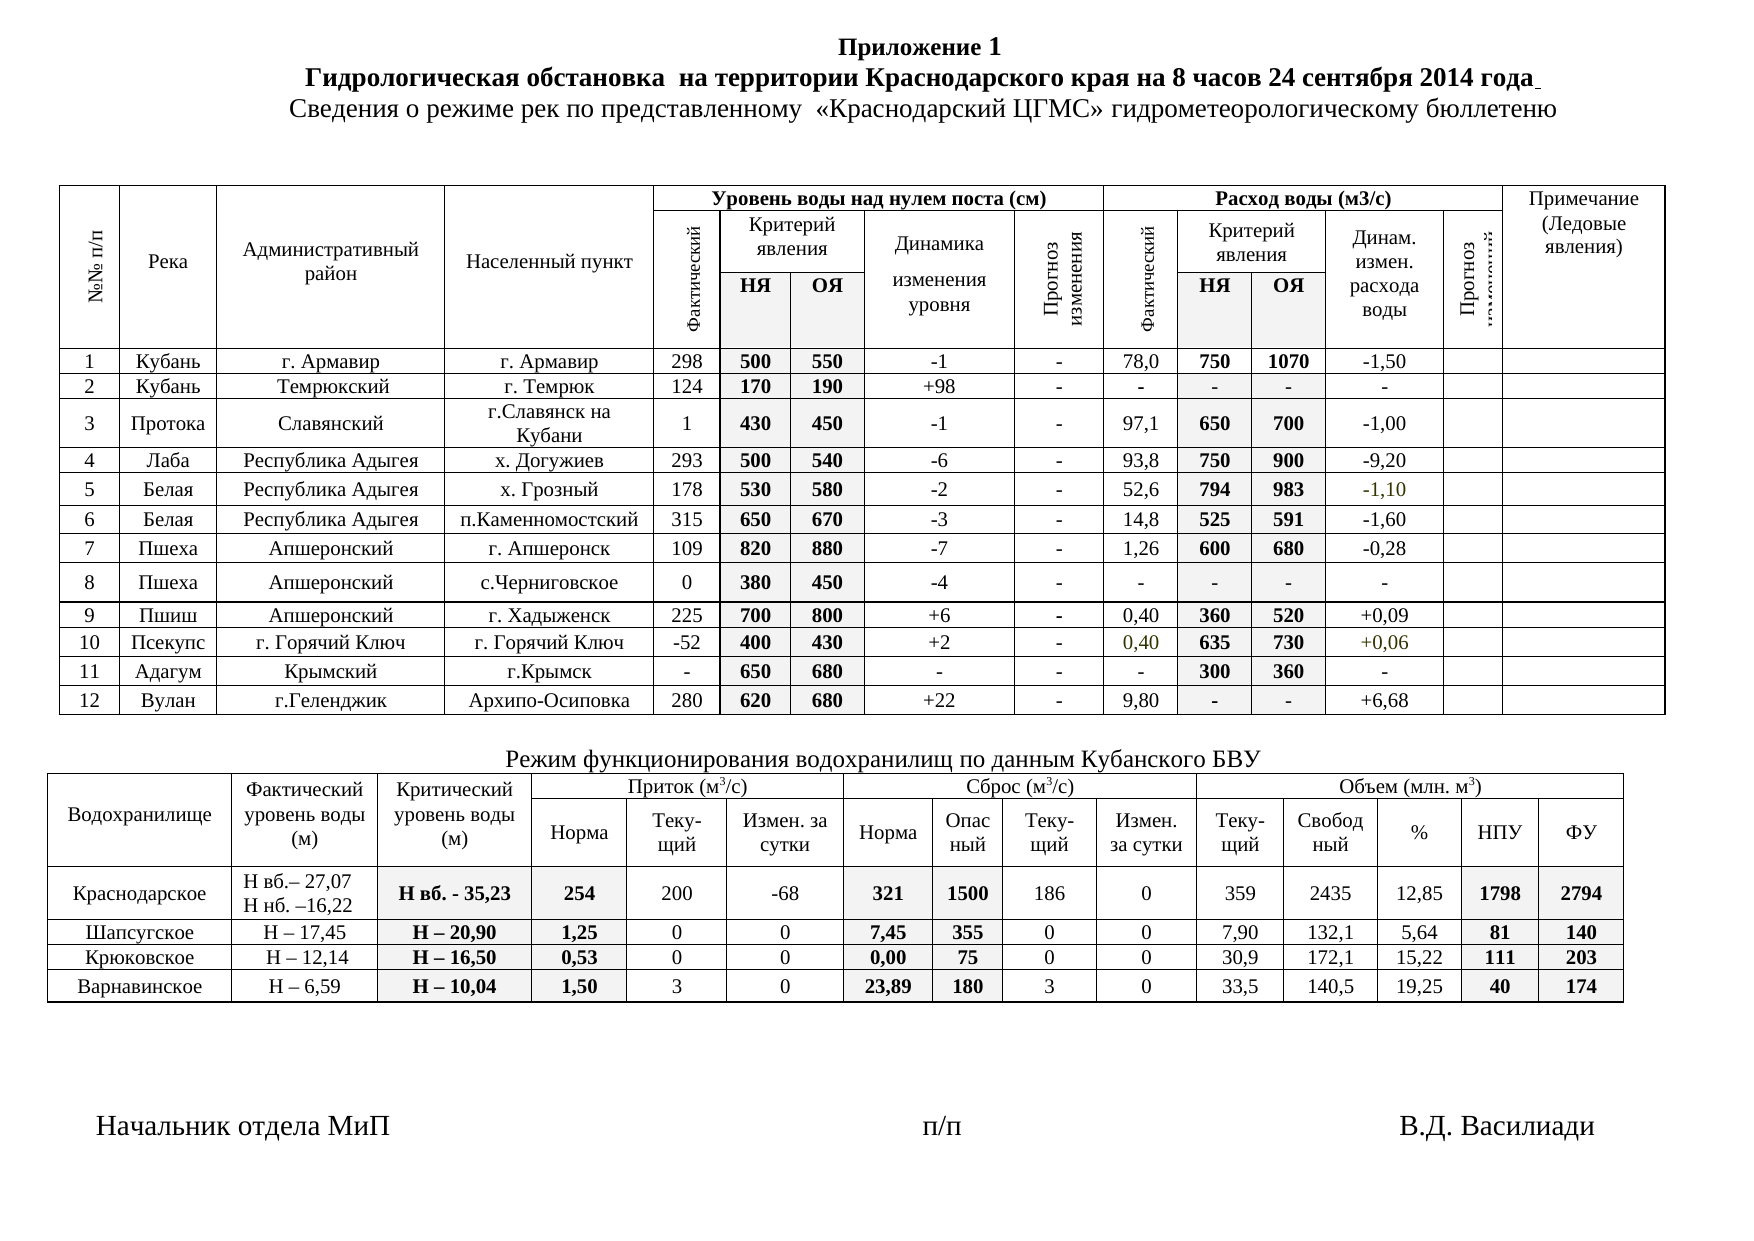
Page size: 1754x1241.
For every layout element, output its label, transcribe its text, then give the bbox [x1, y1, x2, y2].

table_cell +98 [865, 374, 1014, 398]
table_cell 0 [727, 945, 843, 969]
table_cell 2 [60, 374, 119, 398]
table_cell НЯ [1178, 273, 1251, 347]
table_cell - [1015, 448, 1103, 472]
table_cell 530 [721, 473, 790, 505]
table_cell - [1015, 534, 1103, 562]
table_cell 81 [1462, 920, 1538, 944]
table_cell Н – 16,50 [378, 945, 531, 969]
table_cell 0 [627, 920, 726, 944]
table_cell 3 [1003, 970, 1096, 1001]
table_cell 500 [721, 448, 790, 472]
table_header Фактический уровень воды (м) [232, 774, 377, 866]
table_cell 9,80 [1104, 686, 1177, 714]
table_cell [1444, 448, 1502, 472]
table_header Приток (м3/с) [532, 774, 843, 798]
table_cell -1,00 [1326, 399, 1443, 447]
table_cell - [1015, 657, 1103, 685]
table_cell [1503, 473, 1664, 505]
table_header Примечание (Ледовые явления) [1503, 186, 1664, 347]
table_cell [1503, 563, 1664, 601]
table_cell 40 [1462, 970, 1538, 1001]
table_cell 12 [60, 686, 119, 714]
table_header Расход воды (м3/с) [1104, 186, 1502, 210]
table_cell Пшеха [120, 563, 216, 601]
table_cell 5 [60, 473, 119, 505]
table_cell Адагум [120, 657, 216, 685]
table_cell [1503, 534, 1664, 562]
table_cell Белая [120, 506, 216, 533]
table_cell г.Геленджик [217, 686, 444, 714]
table_cell 30,9 [1197, 945, 1283, 969]
table_cell 172,1 [1284, 945, 1377, 969]
table_cell Теку-щий [1197, 799, 1283, 866]
table_cell Динамика изменения уровня [865, 211, 1014, 347]
table_cell 1,50 [532, 970, 626, 1001]
table_cell 591 [1252, 506, 1325, 533]
table_cell [1444, 563, 1502, 601]
table_cell [1444, 686, 1502, 714]
table_cell Протока [120, 399, 216, 447]
table_cell Кубань [120, 349, 216, 373]
table_cell х. Грозный [445, 473, 653, 505]
table_cell 11 [60, 657, 119, 685]
table_cell 321 [844, 867, 932, 919]
table_cell - [1326, 657, 1443, 685]
table_cell 0 [1003, 945, 1096, 969]
table_cell Н – 12,14 [232, 945, 377, 969]
table_cell [1444, 603, 1502, 627]
table_cell 500 [721, 349, 790, 373]
table_cell г.Славянск на Кубани [445, 399, 653, 447]
table_cell 880 [791, 534, 864, 562]
table_header Сброс (м3/с) [844, 774, 1196, 798]
table_cell 680 [1252, 534, 1325, 562]
table_cell Опасный [933, 799, 1002, 866]
table_header Административный район [217, 186, 444, 347]
table_cell 97,1 [1104, 399, 1177, 447]
table_cell 75 [933, 945, 1002, 969]
table_cell Апшеронский [217, 563, 444, 601]
table_cell [1503, 349, 1664, 373]
table_cell Республика Адыгея [217, 473, 444, 505]
table_cell 178 [654, 473, 719, 505]
table_cell Н вб. - 35,23 [378, 867, 531, 919]
table_cell с.Черниговское [445, 563, 653, 601]
table_cell [1444, 399, 1502, 447]
text Приложение 1 [59, 29, 1707, 61]
table_cell Апшеронский [217, 534, 444, 562]
table_cell 300 [1178, 657, 1251, 685]
table_cell [1503, 686, 1664, 714]
text Гидрологическая обстановка на территории Краснодарского края на 8 часов 24 сентября 2014 года [59, 61, 1707, 92]
table_cell 580 [791, 473, 864, 505]
table_cell Славянский [217, 399, 444, 447]
table_cell -1,60 [1326, 506, 1443, 533]
table_cell 550 [791, 349, 864, 373]
table_cell Шапсугское [48, 920, 231, 944]
table_cell ОЯ [1252, 273, 1325, 347]
table_cell Н вб.– 27,07 Н нб. –16,22 [232, 867, 377, 919]
table_cell 0 [1097, 970, 1196, 1001]
table_header Критический уровень воды (м) [378, 774, 531, 866]
table_header Водохранилище [48, 774, 231, 866]
table_cell 750 [1178, 349, 1251, 373]
table_header Объем (млн. м3) [1197, 774, 1623, 798]
table_cell г. Апшеронск [445, 534, 653, 562]
table_cell Вулан [120, 686, 216, 714]
table_cell 93,8 [1104, 448, 1177, 472]
table_cell Пшеха [120, 534, 216, 562]
table_cell НПУ [1462, 799, 1538, 866]
table_cell Н – 10,04 [378, 970, 531, 1001]
table_cell +22 [865, 686, 1014, 714]
table_cell +6 [865, 603, 1014, 627]
table_cell 1500 [933, 867, 1002, 919]
table_cell - [1252, 374, 1325, 398]
table_cell 525 [1178, 506, 1251, 533]
table_cell 820 [721, 534, 790, 562]
table_cell 1 [60, 349, 119, 373]
table_cell Н – 6,59 [232, 970, 377, 1001]
table_cell Свободный [1284, 799, 1377, 866]
table_cell -0,28 [1326, 534, 1443, 562]
table_cell 1798 [1462, 867, 1538, 919]
table_cell -9,20 [1326, 448, 1443, 472]
table_header Населенный пункт [445, 186, 653, 347]
table_cell -68 [727, 867, 843, 919]
table_cell 0,53 [532, 945, 626, 969]
table_cell 0 [727, 970, 843, 1001]
table_cell 8 [60, 563, 119, 601]
table_cell х. Догужиев [445, 448, 653, 472]
table_cell Прогноз изменений [1444, 211, 1502, 347]
table_cell 124 [654, 374, 719, 398]
table_cell -1 [865, 349, 1014, 373]
table_cell 680 [791, 686, 864, 714]
table_cell 900 [1252, 448, 1325, 472]
table_cell 3 [60, 399, 119, 447]
table_cell 450 [791, 563, 864, 601]
table_cell 5,64 [1378, 920, 1461, 944]
table_cell [1503, 374, 1664, 398]
table_cell Крымский [217, 657, 444, 685]
table_cell Прогноз изменения уровня [1015, 211, 1103, 347]
table_cell г. Армавир [217, 349, 444, 373]
table_cell -6 [865, 448, 1014, 472]
table_cell - [1178, 686, 1251, 714]
table_cell Республика Адыгея [217, 448, 444, 472]
table_header Уровень воды над нулем поста (см) [654, 186, 1103, 210]
table_cell г. Хадыженск [445, 603, 653, 627]
table_cell -4 [865, 563, 1014, 601]
table_cell +6,68 [1326, 686, 1443, 714]
table_cell 2435 [1284, 867, 1377, 919]
table_cell 430 [791, 628, 864, 656]
table_cell [1503, 506, 1664, 533]
table_cell Измен. за сутки [1097, 799, 1196, 866]
table_cell [1503, 448, 1664, 472]
table_cell 1,25 [532, 920, 626, 944]
table_cell Теку-щий [627, 799, 726, 866]
table_cell 19,25 [1378, 970, 1461, 1001]
table_cell 2794 [1539, 867, 1623, 919]
table_cell Крюковское [48, 945, 231, 969]
table_cell 0 [627, 945, 726, 969]
table_cell 0 [1003, 920, 1096, 944]
table_cell 10 [60, 628, 119, 656]
table_cell - [1178, 563, 1251, 601]
table_cell г. Горячий Ключ [445, 628, 653, 656]
table_cell г.Крымск [445, 657, 653, 685]
table_cell 111 [1462, 945, 1538, 969]
table_cell 254 [532, 867, 626, 919]
table_cell 520 [1252, 603, 1325, 627]
table_cell 0 [1097, 945, 1196, 969]
table_cell г. Армавир [445, 349, 653, 373]
table_cell [1444, 534, 1502, 562]
table_cell 800 [791, 603, 864, 627]
table_cell - [1252, 563, 1325, 601]
table_cell 78,0 [1104, 349, 1177, 373]
table_cell ОЯ [791, 273, 864, 347]
table_cell +0,09 [1326, 603, 1443, 627]
table_cell 7,90 [1197, 920, 1283, 944]
table_cell 620 [721, 686, 790, 714]
text Режим функционирования водохранилищ по данным Кубанского БВУ [59, 744, 1707, 773]
table_cell Псекупс [120, 628, 216, 656]
table_cell 170 [721, 374, 790, 398]
table_cell - [1326, 563, 1443, 601]
text Начальник отдела МиП п/п В.Д. Василиади [59, 1108, 1707, 1142]
table_cell 400 [721, 628, 790, 656]
table_cell 540 [791, 448, 864, 472]
table_cell - [1104, 657, 1177, 685]
table_cell 200 [627, 867, 726, 919]
table_cell 4 [60, 448, 119, 472]
table_cell Фактический [1104, 211, 1177, 347]
table_cell 298 [654, 349, 719, 373]
table_cell +0,06 [1326, 628, 1443, 656]
table_cell - [1015, 399, 1103, 447]
table_cell 14,8 [1104, 506, 1177, 533]
table_cell [1444, 628, 1502, 656]
table_cell 983 [1252, 473, 1325, 505]
table_cell Архипо-Осиповка [445, 686, 653, 714]
table_cell Критерий явления [1178, 211, 1325, 272]
table_header №№ п/п [60, 186, 119, 347]
table_cell 0 [1097, 920, 1196, 944]
table_cell 700 [721, 603, 790, 627]
table_cell 3 [627, 970, 726, 1001]
table_cell 203 [1539, 945, 1623, 969]
table_cell [1503, 603, 1664, 627]
table_cell Республика Адыгея [217, 506, 444, 533]
table_cell Кубань [120, 374, 216, 398]
table_cell - [1326, 374, 1443, 398]
table_cell 52,6 [1104, 473, 1177, 505]
table_cell Динам. измен. расхода воды [1326, 211, 1443, 347]
text Сведения о режиме рек по представленному «Краснодарский ЦГМС» гидрометеорологическому бюллетеню [59, 92, 1707, 123]
table_cell 12,85 [1378, 867, 1461, 919]
table_cell 190 [791, 374, 864, 398]
table_cell - [1104, 374, 1177, 398]
table_cell Измен. за сутки [727, 799, 843, 866]
table_cell Норма [532, 799, 626, 866]
table_cell 700 [1252, 399, 1325, 447]
table_cell - [1015, 473, 1103, 505]
table_cell % [1378, 799, 1461, 866]
table_cell п.Каменномостский [445, 506, 653, 533]
table_cell - [1178, 374, 1251, 398]
table_cell 15,22 [1378, 945, 1461, 969]
table_cell - [1015, 374, 1103, 398]
table_cell 430 [721, 399, 790, 447]
table_cell - [1015, 603, 1103, 627]
table_cell - [865, 657, 1014, 685]
table_cell 109 [654, 534, 719, 562]
table_header Река [120, 186, 216, 347]
table_cell 1 [654, 399, 719, 447]
table_cell г. Темрюк [445, 374, 653, 398]
table_cell Н – 20,90 [378, 920, 531, 944]
table_cell -1 [865, 399, 1014, 447]
table_cell ФУ [1539, 799, 1623, 866]
table_cell 1070 [1252, 349, 1325, 373]
table_cell Белая [120, 473, 216, 505]
table_cell 225 [654, 603, 719, 627]
table_cell -1,10 [1326, 473, 1443, 505]
table_cell [1503, 399, 1664, 447]
table_cell 0 [727, 920, 843, 944]
table_cell 360 [1252, 657, 1325, 685]
table_cell 650 [1178, 399, 1251, 447]
table_cell Норма [844, 799, 932, 866]
table_cell - [1015, 628, 1103, 656]
table_cell - [654, 657, 719, 685]
table_cell 380 [721, 563, 790, 601]
table_cell Фактический [654, 211, 719, 347]
table_cell 33,5 [1197, 970, 1283, 1001]
table_cell 140 [1539, 920, 1623, 944]
table_cell -3 [865, 506, 1014, 533]
table_cell 730 [1252, 628, 1325, 656]
table_cell 359 [1197, 867, 1283, 919]
table_cell Лаба [120, 448, 216, 472]
table_cell [1444, 473, 1502, 505]
table_cell 0 [1097, 867, 1196, 919]
table_cell 1,26 [1104, 534, 1177, 562]
table_cell [1444, 657, 1502, 685]
table_cell 132,1 [1284, 920, 1377, 944]
table_cell Краснодарское [48, 867, 231, 919]
table_cell +2 [865, 628, 1014, 656]
table_cell Теку-щий [1003, 799, 1096, 866]
table_cell 680 [791, 657, 864, 685]
table_cell НЯ [721, 273, 790, 347]
table_cell Н – 17,45 [232, 920, 377, 944]
table_cell 7,45 [844, 920, 932, 944]
table_cell - [1015, 563, 1103, 601]
table_cell 360 [1178, 603, 1251, 627]
table_cell 794 [1178, 473, 1251, 505]
table_cell [1503, 628, 1664, 656]
table_cell - [1015, 506, 1103, 533]
table_cell 315 [654, 506, 719, 533]
table_cell 293 [654, 448, 719, 472]
table_cell - [1104, 563, 1177, 601]
table_cell 0,40 [1104, 603, 1177, 627]
table_cell 0 [654, 563, 719, 601]
table_cell 600 [1178, 534, 1251, 562]
table_cell [1444, 349, 1502, 373]
table_cell 174 [1539, 970, 1623, 1001]
table_cell 750 [1178, 448, 1251, 472]
table_cell [1444, 506, 1502, 533]
table_cell 0,00 [844, 945, 932, 969]
table_cell 450 [791, 399, 864, 447]
table_cell 23,89 [844, 970, 932, 1001]
table_cell -2 [865, 473, 1014, 505]
table_cell 280 [654, 686, 719, 714]
table_cell -7 [865, 534, 1014, 562]
table_cell 355 [933, 920, 1002, 944]
table_cell 6 [60, 506, 119, 533]
table_cell Критерий явления [721, 211, 864, 272]
table_cell 9 [60, 603, 119, 627]
table_cell - [1015, 349, 1103, 373]
table_cell 0,40 [1104, 628, 1177, 656]
table_cell 635 [1178, 628, 1251, 656]
table_cell 650 [721, 657, 790, 685]
table_cell 180 [933, 970, 1002, 1001]
table_cell Варнавинское [48, 970, 231, 1001]
table_cell 140,5 [1284, 970, 1377, 1001]
table_cell [1444, 374, 1502, 398]
table_cell Темрюкский [217, 374, 444, 398]
table_cell Апшеронский [217, 603, 444, 627]
table_cell 650 [721, 506, 790, 533]
table_cell 670 [791, 506, 864, 533]
table_cell 7 [60, 534, 119, 562]
table_cell - [1252, 686, 1325, 714]
table_cell - [1015, 686, 1103, 714]
table_cell -1,50 [1326, 349, 1443, 373]
table_cell [1503, 657, 1664, 685]
table_cell Пшиш [120, 603, 216, 627]
table_cell -52 [654, 628, 719, 656]
table_cell г. Горячий Ключ [217, 628, 444, 656]
table_cell 186 [1003, 867, 1096, 919]
